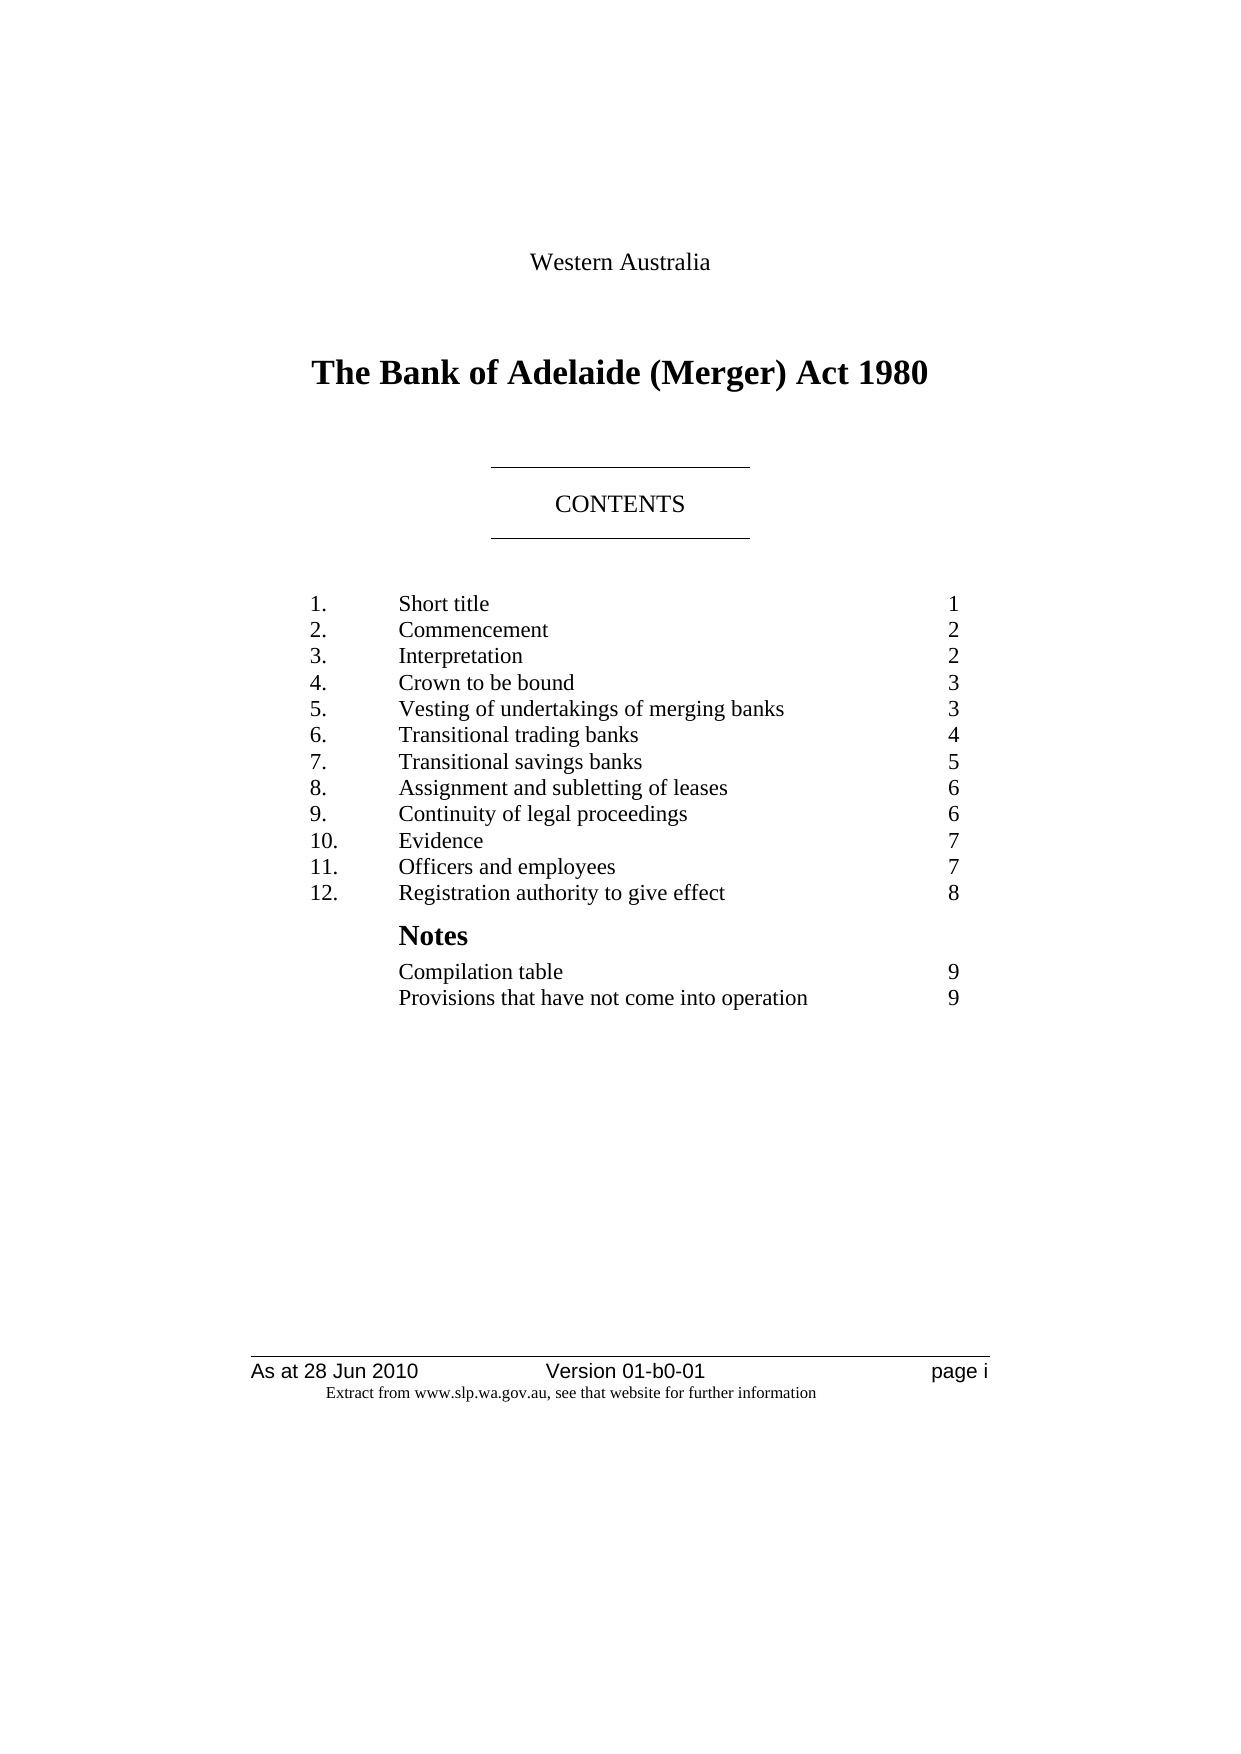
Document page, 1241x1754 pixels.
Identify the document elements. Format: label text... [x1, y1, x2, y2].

text 2. Commencement 2 [309, 616, 872, 642]
text 4. Crown to be bound 3 [309, 669, 872, 695]
text 9. Continuity of legal proceedings 6 [309, 800, 872, 827]
text Notes [398, 918, 872, 952]
text 11. Officers and employees 7 [309, 853, 872, 879]
text The Bank of Adelaide (Merger) Act 1980 [251, 351, 990, 392]
text Compilation table 9 [309, 958, 872, 984]
text 7. Transitional savings banks 5 [309, 748, 872, 774]
text 8. Assignment and subletting of leases 6 [309, 774, 872, 800]
text 10. Evidence 7 [309, 827, 872, 853]
text Western Australia [251, 247, 990, 276]
text 12. Registration authority to give effect 8 [309, 879, 872, 906]
text -1. Short title 1 [309, 589, 872, 616]
text 5. Vesting of undertakings of merging banks 3 [309, 695, 872, 721]
text Provisions that have not come into operation 9 [309, 984, 872, 1011]
text 6. Transitional trading banks 4 [309, 721, 872, 748]
text 3. Interpretation 2 [309, 642, 872, 669]
text CONTENTS [491, 468, 750, 538]
